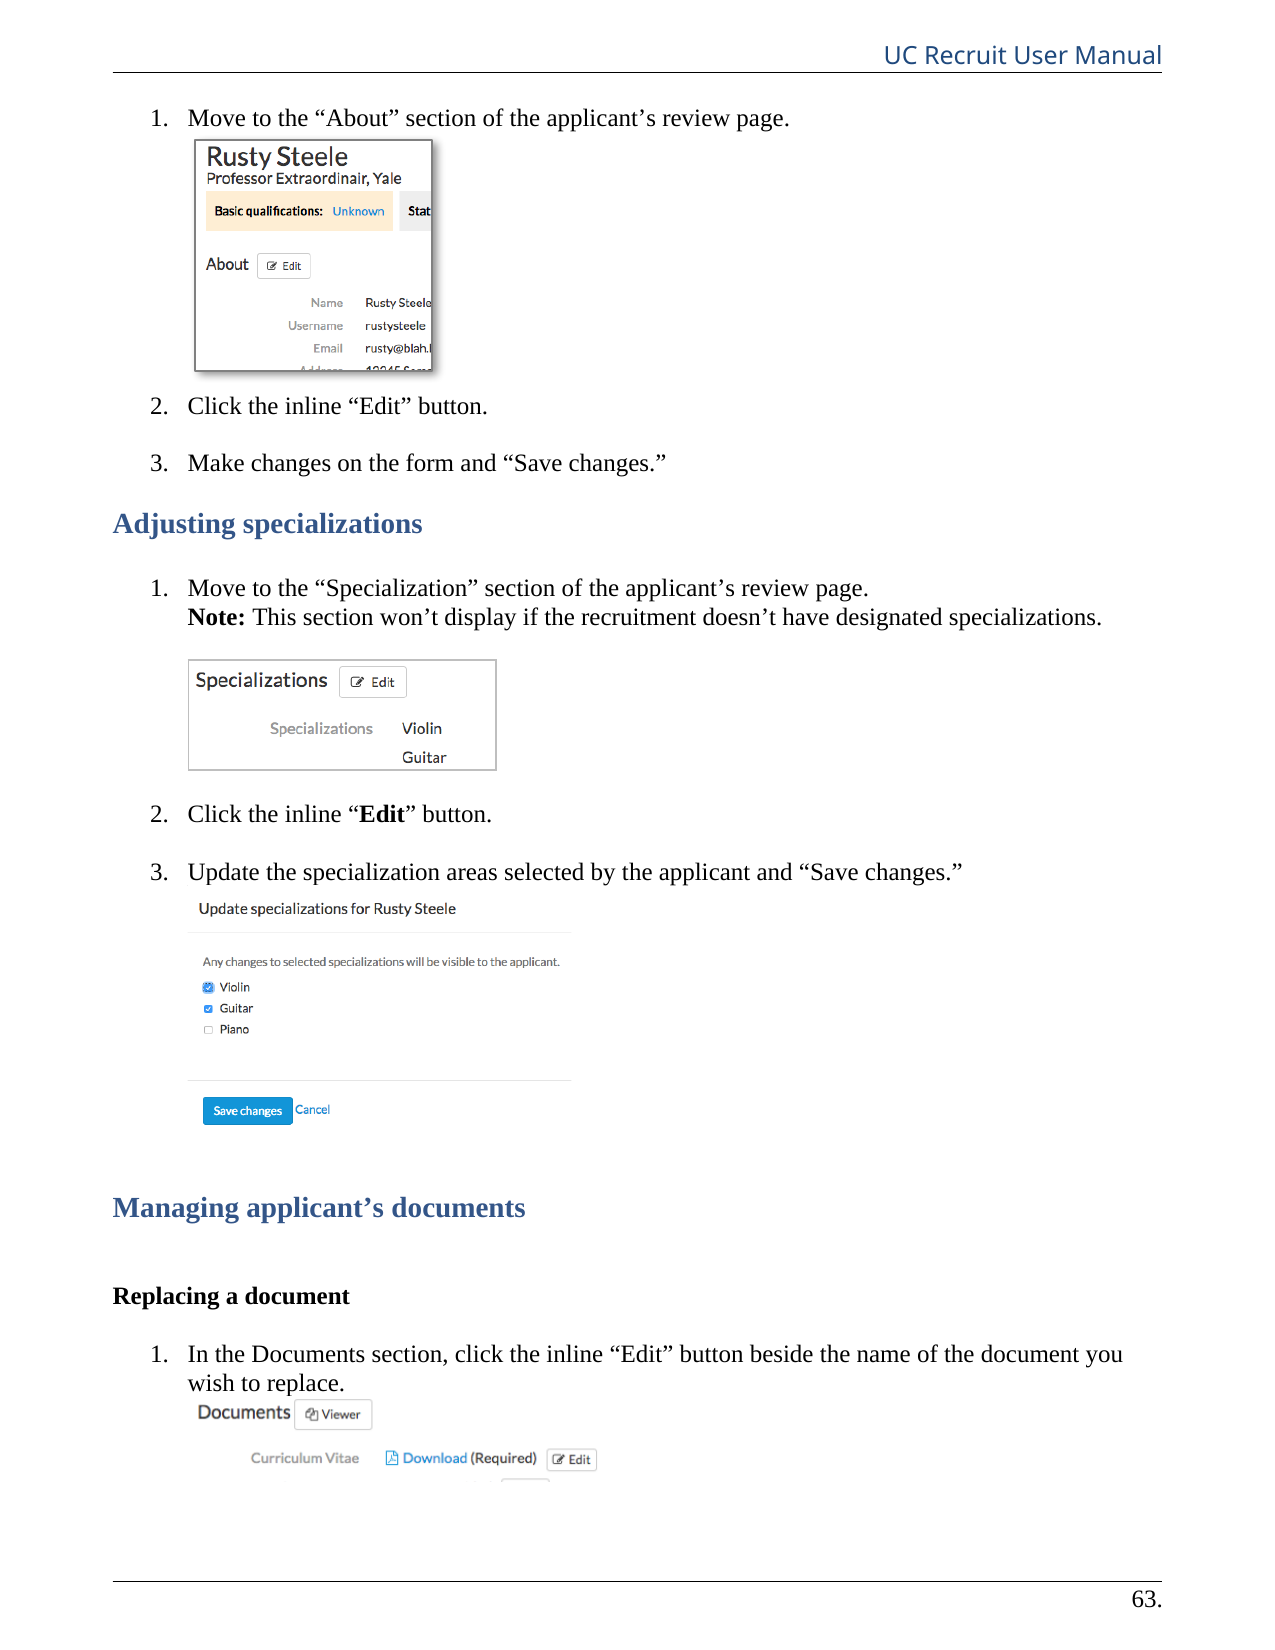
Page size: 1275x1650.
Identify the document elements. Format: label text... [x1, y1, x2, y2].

list Make changes on the form and “Save changes.” [150, 448, 1162, 477]
picture [196, 141, 431, 370]
list Move to the “Specialization” section of the applicant’s review page. Note: This section won’t display if the recruitment doesn’t have designated specializations. [150, 573, 1162, 799]
picture [189, 661, 495, 769]
picture [187, 1396, 968, 1482]
list Click the inline “Edit” button. [150, 391, 1162, 448]
list Move to the “About” section of the applicant’s review page. [150, 103, 1162, 391]
text Replacing a document [112, 1281, 1162, 1339]
subtitle Managing applicant’s documents [112, 1190, 1162, 1224]
subtitle Adjusting specializations [112, 506, 1162, 573]
picture [187, 885, 572, 1133]
list Click the inline “Edit” button. [150, 799, 1162, 857]
